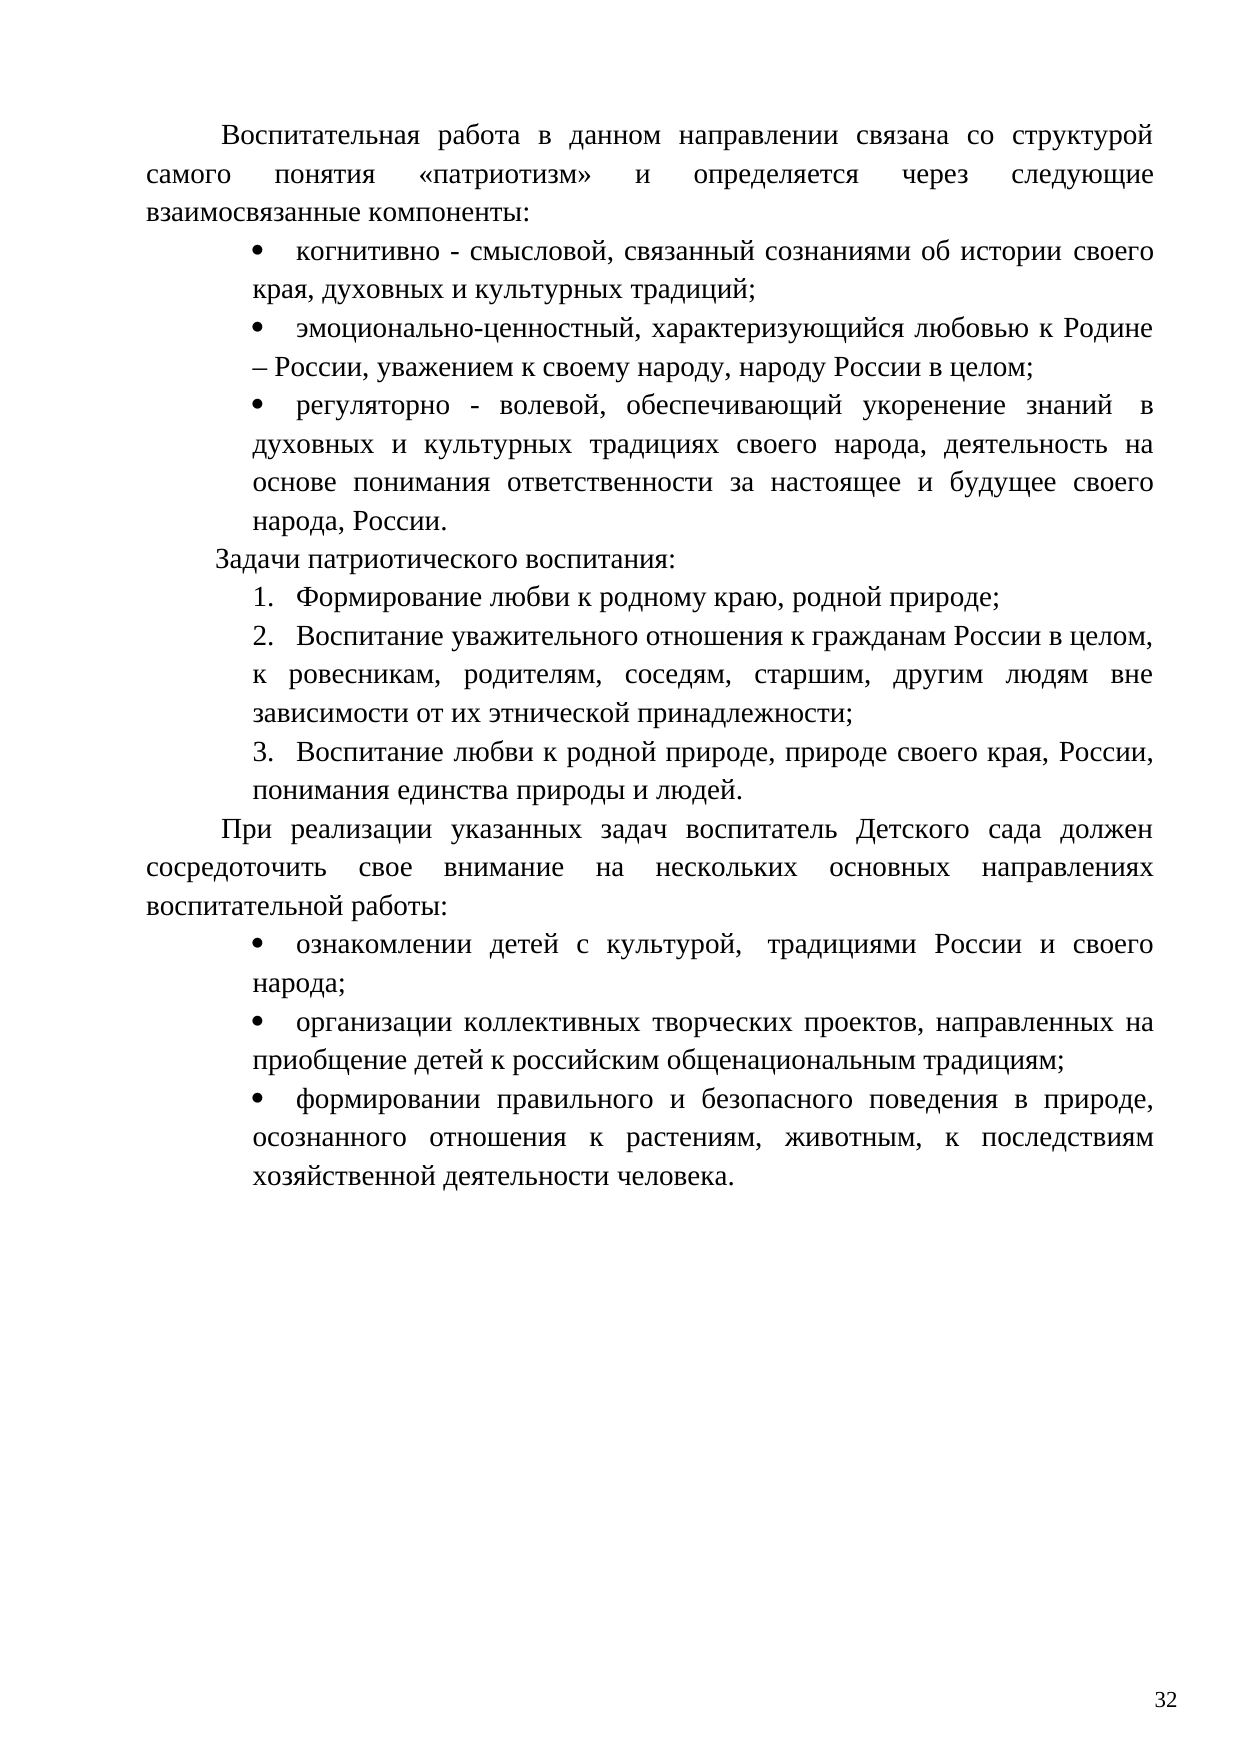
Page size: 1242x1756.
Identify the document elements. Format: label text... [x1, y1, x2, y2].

list регуляторно - волевой, обеспечивающий укоренение знаний в духовных и культурных традициях своего народа, деятельность на основе понимания ответственности за настоящее и будущее своего народа, России. [252, 387, 1154, 536]
text При реализации указанных задач воспитатель Детского сада должен сосредоточить свое внимание на нескольких основных направлениях воспитательной работы: [146, 811, 1154, 921]
list организации коллективных творческих проектов, направленных на приобщение детей к российским общенациональным традициям; [252, 1004, 1154, 1076]
list формировании правильного и безопасного поведения в природе, осознанного отношения к растениям, животным, к последствиям хозяйственной деятельности человека. [252, 1081, 1154, 1192]
list эмоционально-ценностный, характеризующийся любовью к Родине – России, уважением к своему народу, народу России в целом; [252, 310, 1154, 382]
list когнитивно - смысловой, связанный сознаниями об истории своего края, духовных и культурных традиций; [252, 233, 1154, 305]
list ознакомлении детей с культурой, традициями России и своего народа; [252, 926, 1154, 999]
list Воспитание любви к родной природе, природе своего края, России, понимания единства природы и людей. [252, 734, 1154, 806]
text Воспитательная работа в данном направлении связана со структурой самого понятия «патриотизм» и определяется через следующие взаимосвязанные компоненты: [146, 117, 1154, 228]
list Формирование любви к родному краю, родной природе; [252, 579, 1153, 613]
text Задачи патриотического воспитания: [215, 541, 1177, 575]
list Воспитание уважительного отношения к гражданам России в целом, к ровесникам, родителям, соседям, старшим, другим людям вне зависимости от их этнической принадлежности; [252, 618, 1154, 729]
